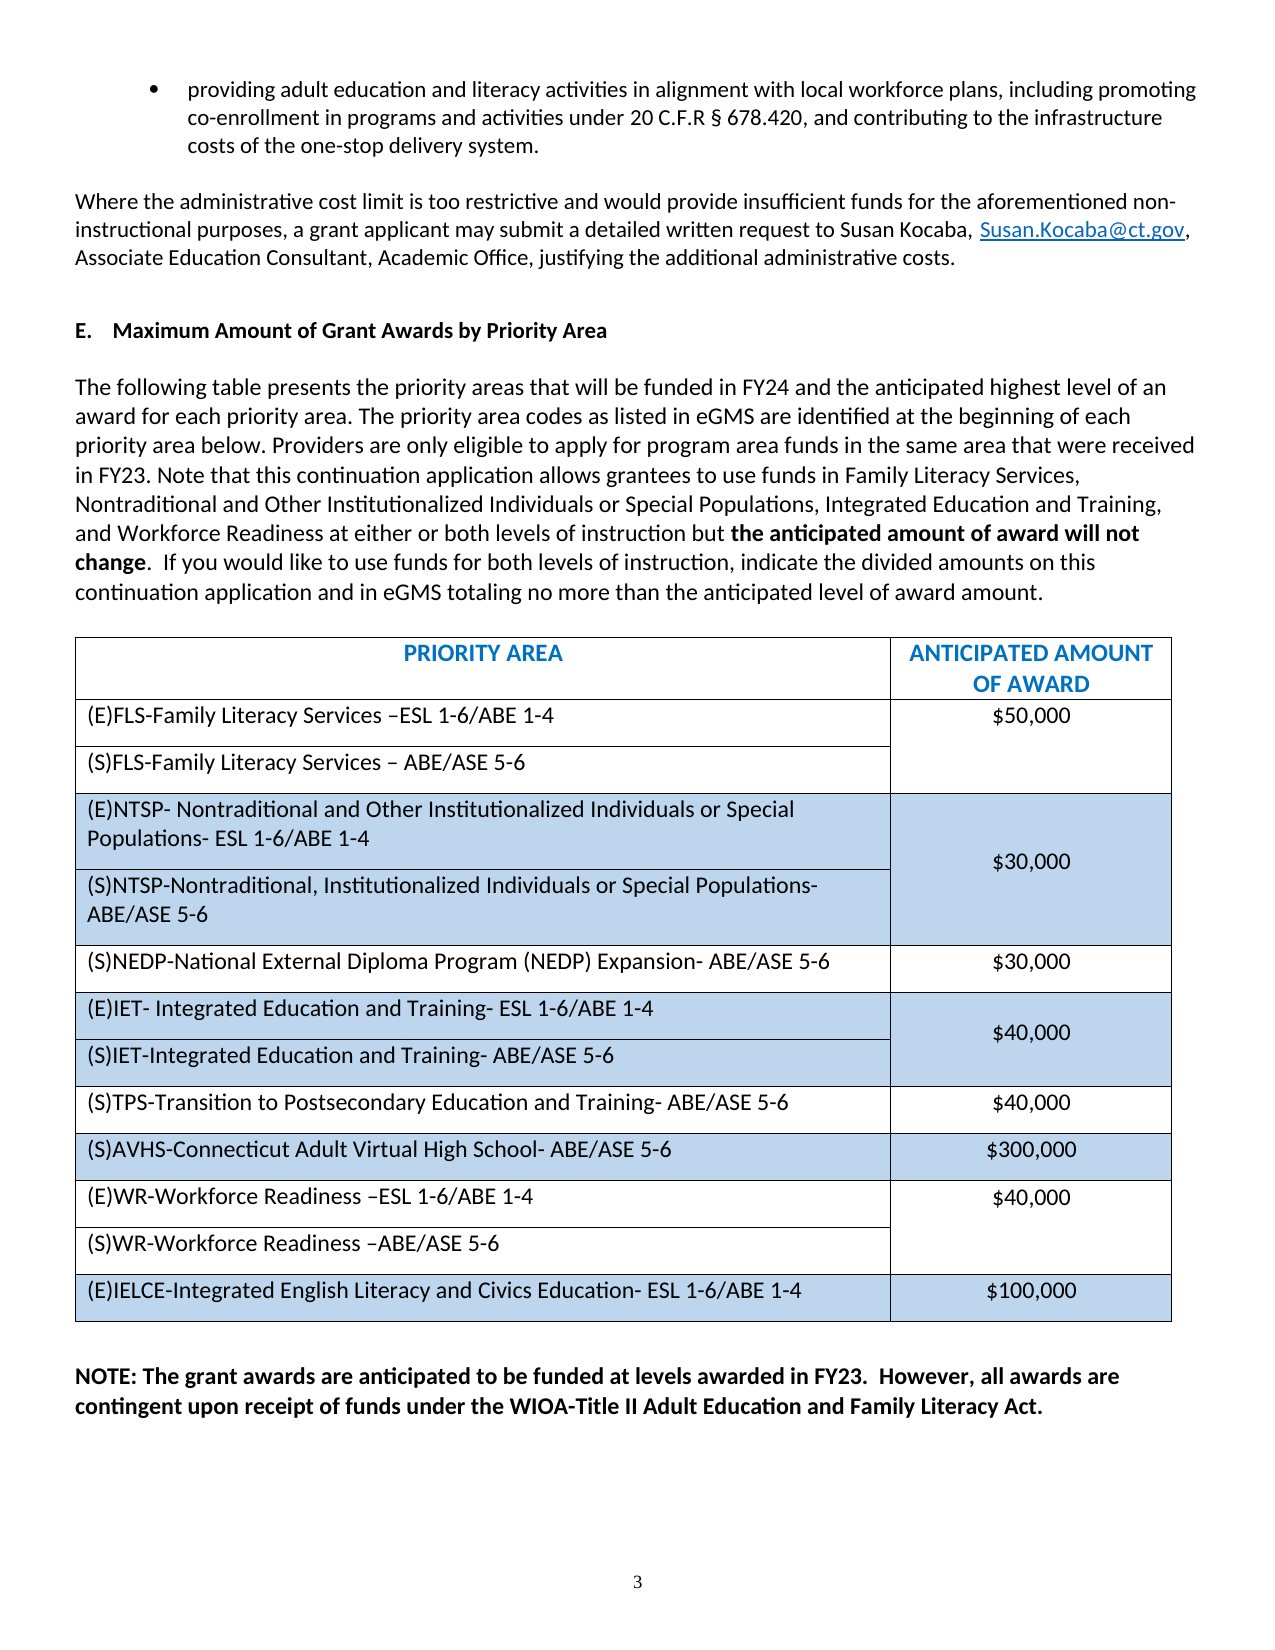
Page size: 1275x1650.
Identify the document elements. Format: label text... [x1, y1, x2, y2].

table_cell (E)WR-Workforce Readiness –ESL 1-6/ABE 1-4 [76, 1181, 890, 1227]
table_cell (E)IELCE-Integrated English Literacy and Civics Education- ESL 1-6/ABE 1-4 [76, 1275, 890, 1321]
table_header ANTICIPATED AMOUNT OF AWARD [891, 638, 1171, 699]
table_cell (S)NEDP-National External Diploma Program (NEDP) Expansion- ABE/ASE 5-6 [76, 946, 890, 992]
table_cell (E)FLS-Family Literacy Services –ESL 1-6/ABE 1-4 [76, 700, 890, 746]
table_cell (S)NTSP-Nontraditional, Institutionalized Individuals or Special Populations- ABE/ASE 5-6 [76, 870, 890, 945]
table_cell (S)IET-Integrated Education and Training- ABE/ASE 5-6 [76, 1040, 890, 1086]
table_cell $40,000 [891, 1087, 1171, 1133]
table_cell (E)IET- Integrated Education and Training- ESL 1-6/ABE 1-4 [76, 993, 890, 1039]
table_cell $300,000 [891, 1134, 1171, 1180]
table_cell (S)TPS-Transition to Postsecondary Education and Training- ABE/ASE 5-6 [76, 1087, 890, 1133]
text Where the administrative cost limit is too restrictive and would provide insufficient funds for the aforementioned non-instructional purposes, a grant applicant may submit a detailed written request to Susan Kocaba, Susan.Kocaba@ct.gov, Associate Education Consultant, Academic Office, justifying the additional administrative costs. [75, 187, 1200, 271]
table_cell $40,000 [891, 1181, 1171, 1274]
table_cell $40,000 [891, 993, 1171, 1086]
table_cell $30,000 [891, 794, 1171, 945]
text The following table presents the priority areas that will be funded in FY24 and the anticipated highest level of an award for each priority area. The priority area codes as listed in eGMS are identified at the beginning of each priority area below. Providers are only eligible to apply for program area funds in the same area that were received in FY23. Note that this continuation application allows grantees to use funds in Family Literacy Services, Nontraditional and Other Institutionalized Individuals or Special Populations, Integrated Education and Training, and Workforce Readiness at either or both levels of instruction but the anticipated amount of award will not change. If you would like to use funds for both levels of instruction, indicate the divided amounts on this continuation application and in eGMS totaling no more than the anticipated level of award amount. [75, 372, 1200, 606]
table_cell $30,000 [891, 946, 1171, 992]
table_cell (S)AVHS-Connecticut Adult Virtual High School- ABE/ASE 5-6 [76, 1134, 890, 1180]
table_cell $50,000 [891, 700, 1171, 793]
list providing adult education and literacy activities in alignment with local workforce plans, including promoting co-enrollment in programs and activities under 20 C.F.R § 678.420, and contributing to the infrastructure costs of the one-stop delivery system. [150, 75, 1200, 159]
table_cell $100,000 [891, 1275, 1171, 1321]
text NOTE: The grant awards are anticipated to be funded at levels awarded in FY23. However, all awards are contingent upon receipt of funds under the WIOA-Title II Adult Education and Family Literacy Act. [75, 1361, 1200, 1420]
list Maximum Amount of Grant Awards by Priority Area [75, 316, 1200, 344]
table_header PRIORITY AREA [76, 638, 890, 699]
table_cell (S)FLS-Family Literacy Services – ABE/ASE 5-6 [76, 747, 890, 793]
table_cell (E)NTSP- Nontraditional and Other Institutionalized Individuals or Special Populations- ESL 1-6/ABE 1-4 [76, 794, 890, 869]
table_cell (S)WR-Workforce Readiness –ABE/ASE 5-6 [76, 1228, 890, 1274]
